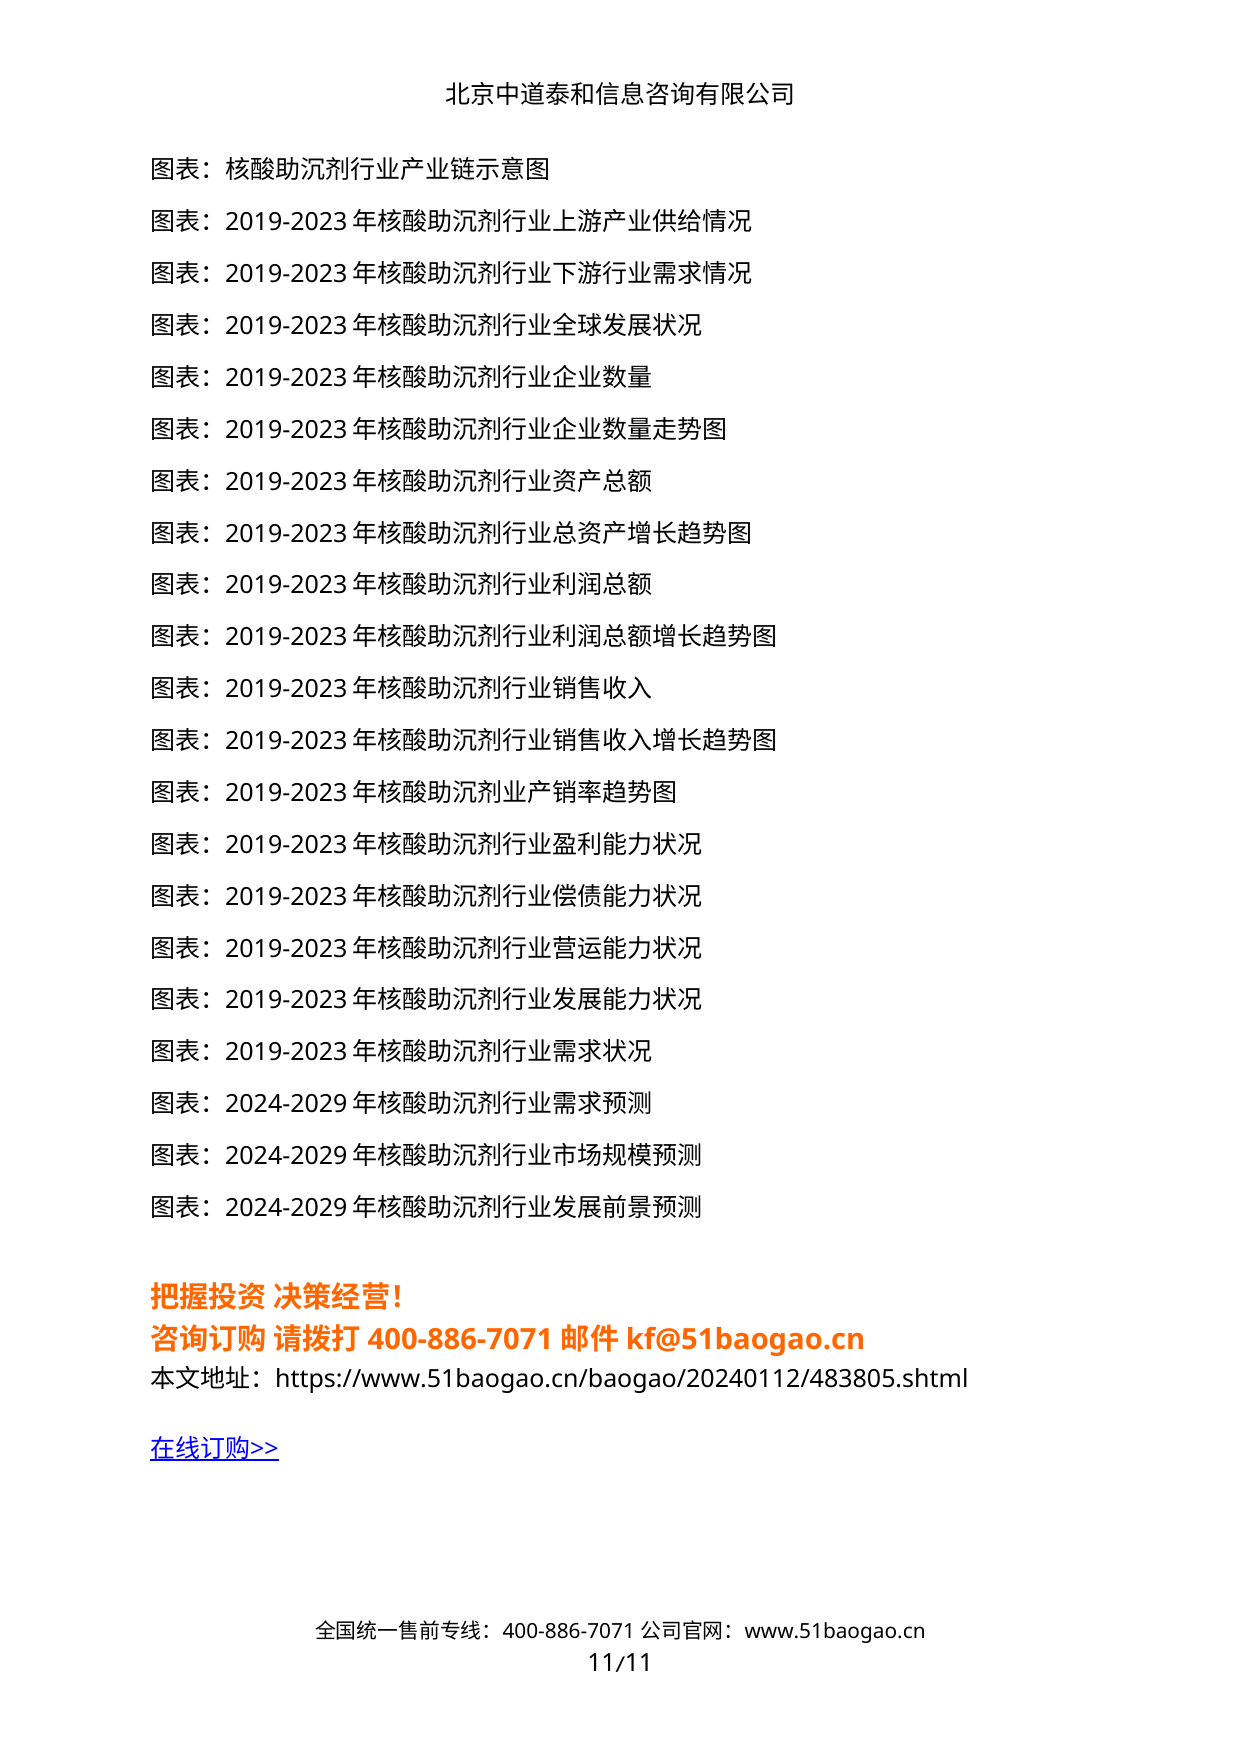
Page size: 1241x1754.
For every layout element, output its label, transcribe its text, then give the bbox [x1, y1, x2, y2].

text 图表：2019-2023年核酸助沉剂行业销售收入 [150, 669, 1090, 705]
text 图表：2019-2023年核酸助沉剂行业利润总额 [150, 565, 1090, 601]
text 图表：2019-2023年核酸助沉剂行业偿债能力状况 [150, 876, 1090, 912]
text 图表：2019-2023年核酸助沉剂行业资产总额 [150, 461, 1090, 497]
text 图表：2019-2023年核酸助沉剂行业需求状况 [150, 1032, 1090, 1068]
text 图表：2019-2023年核酸助沉剂行业销售收入增长趋势图 [150, 721, 1090, 757]
text 图表：2019-2023年核酸助沉剂行业盈利能力状况 [150, 824, 1090, 861]
text 把握投资 决策经营！咨询订购 请拨打 400-886-7071 邮件 kf@51baogao.cn本文地址：https://www.51baogao.cn/baogao/20240112/483805.shtml [150, 1239, 1090, 1394]
text 图表：2024-2029年核酸助沉剂行业发展前景预测 [150, 1187, 1090, 1224]
text 图表：2019-2023年核酸助沉剂行业上游产业供给情况 [150, 202, 1090, 238]
text 图表：2019-2023年核酸助沉剂行业发展能力状况 [150, 980, 1090, 1016]
text 图表：核酸助沉剂行业产业链示意图 [150, 150, 1090, 186]
text 图表：2019-2023年核酸助沉剂行业总资产增长趋势图 [150, 513, 1090, 549]
text 图表：2019-2023年核酸助沉剂行业全球发展状况 [150, 306, 1090, 342]
text 在线订购>> [150, 1394, 1090, 1465]
text 图表：2019-2023年核酸助沉剂业产销率趋势图 [150, 772, 1090, 809]
text 图表：2019-2023年核酸助沉剂行业企业数量 [150, 357, 1090, 394]
text 图表：2024-2029年核酸助沉剂行业需求预测 [150, 1084, 1090, 1120]
text 图表：2019-2023年核酸助沉剂行业企业数量走势图 [150, 409, 1090, 446]
text 图表：2024-2029年核酸助沉剂行业市场规模预测 [150, 1136, 1090, 1172]
text 图表：2019-2023年核酸助沉剂行业利润总额增长趋势图 [150, 617, 1090, 653]
text 图表：2019-2023年核酸助沉剂行业营运能力状况 [150, 928, 1090, 964]
text 图表：2019-2023年核酸助沉剂行业下游行业需求情况 [150, 254, 1090, 290]
